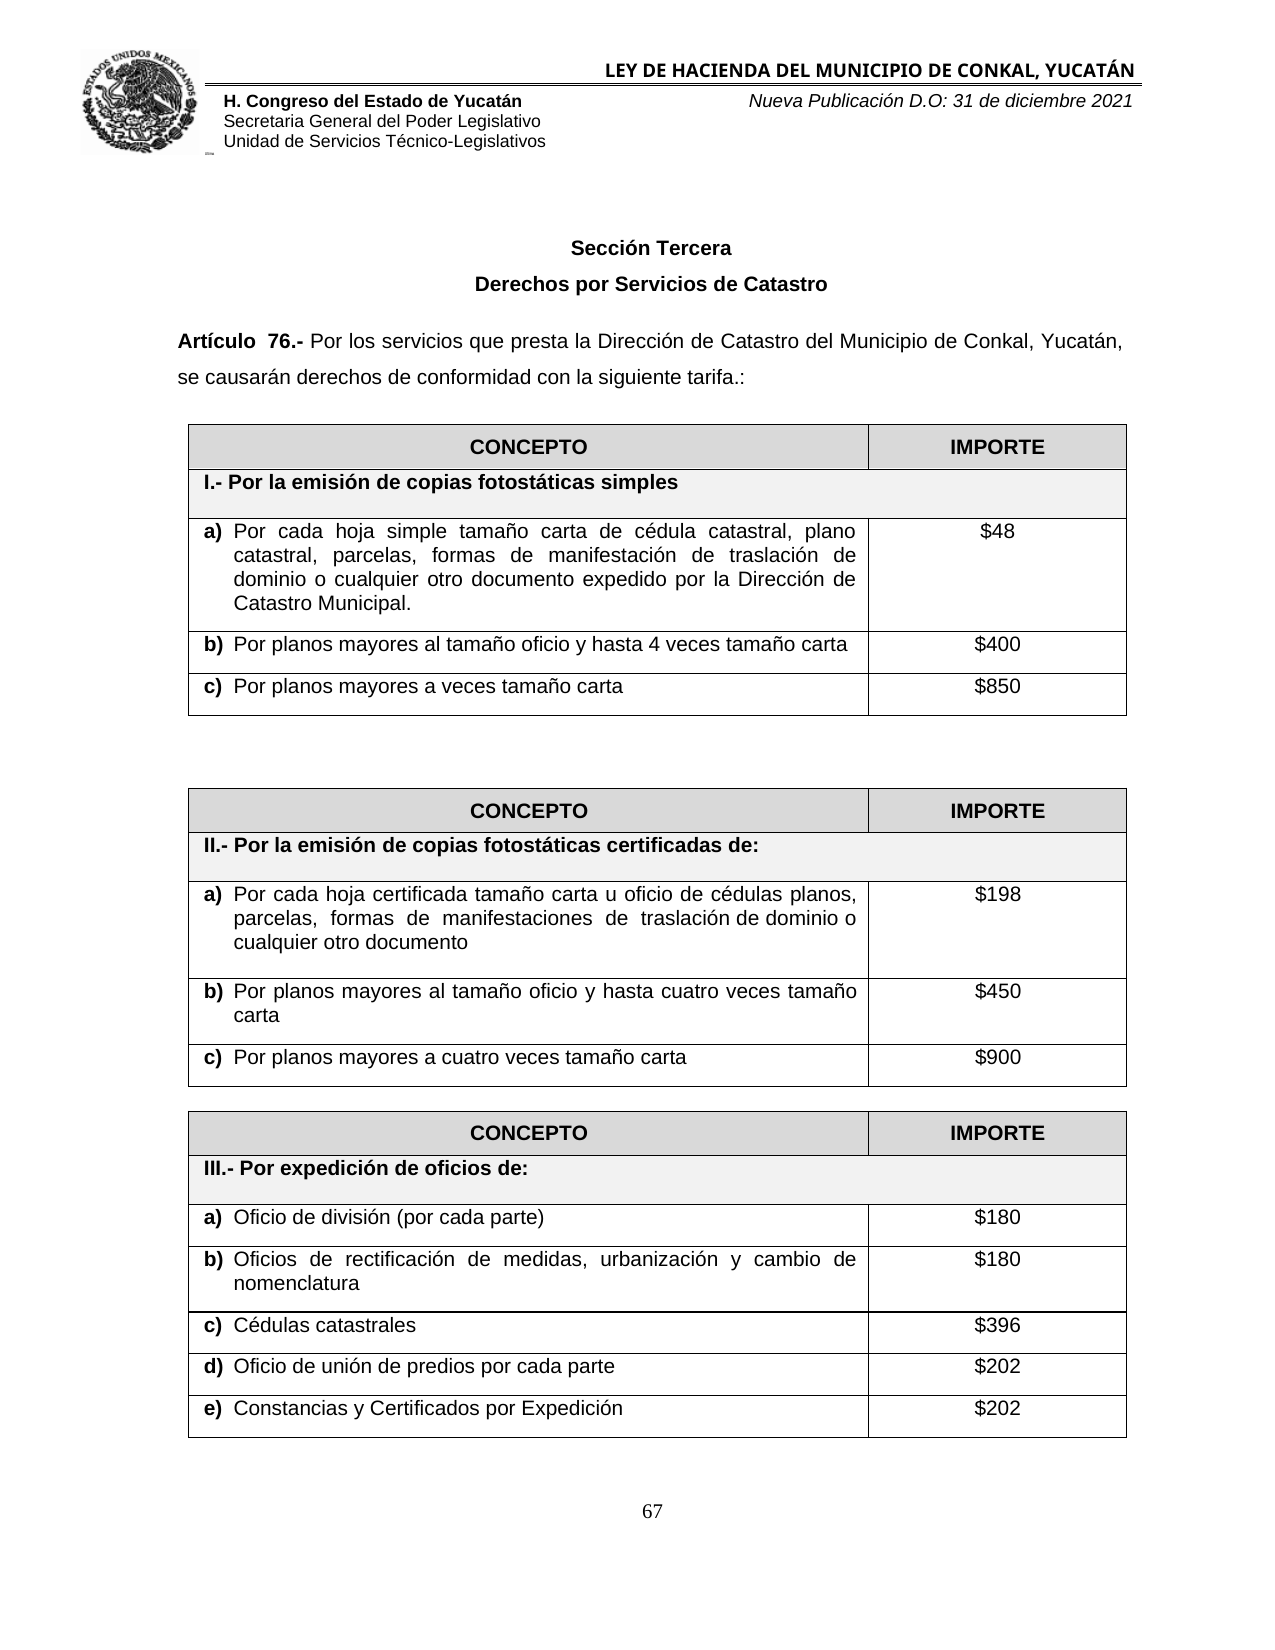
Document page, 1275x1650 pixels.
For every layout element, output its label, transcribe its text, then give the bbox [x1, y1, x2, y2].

table_cell $850 [869, 674, 1126, 715]
table_cell Por planos mayores a cuatro veces tamaño carta [189, 1045, 868, 1086]
table_cell $202 [869, 1396, 1126, 1437]
table_cell $900 [869, 1045, 1126, 1086]
table_cell $198 [869, 882, 1126, 978]
table_cell Por cada hoja certificada tamaño carta u oficio de cédulas planos, parcelas, formas de manifestaciones de traslación de dominio o cualquier otro documento [189, 882, 868, 978]
table_cell Oficios de rectificación de medidas, urbanización y cambio de nomenclatura [189, 1247, 868, 1311]
table_cell $202 [869, 1354, 1126, 1395]
text Sección Tercera [177, 236, 1125, 260]
table_cell Por planos mayores al tamaño oficio y hasta 4 veces tamaño carta [189, 632, 868, 673]
table_cell $400 [869, 632, 1126, 673]
table_cell Por planos mayores a veces tamaño carta [189, 674, 868, 715]
table_header CONCEPTO [189, 789, 868, 832]
table_cell Cédulas catastrales [189, 1313, 868, 1353]
table_cell $180 [869, 1205, 1126, 1246]
table_cell $48 [869, 519, 1126, 631]
table_cell Por cada hoja simple tamaño carta de cédula catastral, plano catastral, parcelas, formas de manifestación de traslación de dominio o cualquier otro documento expedido por la Dirección de Catastro Municipal. [189, 519, 868, 631]
table_cell Por planos mayores al tamaño oficio y hasta cuatro veces tamaño carta [189, 979, 868, 1044]
table_header IMPORTE [869, 789, 1126, 832]
text Artículo 76.- Por los servicios que presta la Dirección de Catastro del Municipio de Conkal, Yucatán, se causarán derechos de conformidad con la siguiente tarifa.: [177, 329, 1125, 388]
table_cell $396 [869, 1313, 1126, 1353]
table_header CONCEPTO [189, 425, 868, 468]
table_cell Oficio de unión de predios por cada parte [189, 1354, 868, 1395]
table_cell $180 [869, 1247, 1126, 1311]
table_cell Constancias y Certificados por Expedición [189, 1396, 868, 1437]
table_header IMPORTE [869, 425, 1126, 468]
table_cell III.- Por expedición de oficios de: [189, 1156, 1126, 1204]
table_header IMPORTE [869, 1112, 1126, 1155]
table_cell II.- Por la emisión de copias fotostáticas certificadas de: [189, 833, 1126, 881]
table_cell I.- Por la emisión de copias fotostáticas simples [189, 470, 1126, 518]
table_header CONCEPTO [189, 1112, 868, 1155]
text Derechos por Servicios de Catastro [177, 272, 1125, 296]
table_cell $450 [869, 979, 1126, 1044]
table_cell Oficio de división (por cada parte) [189, 1205, 868, 1246]
